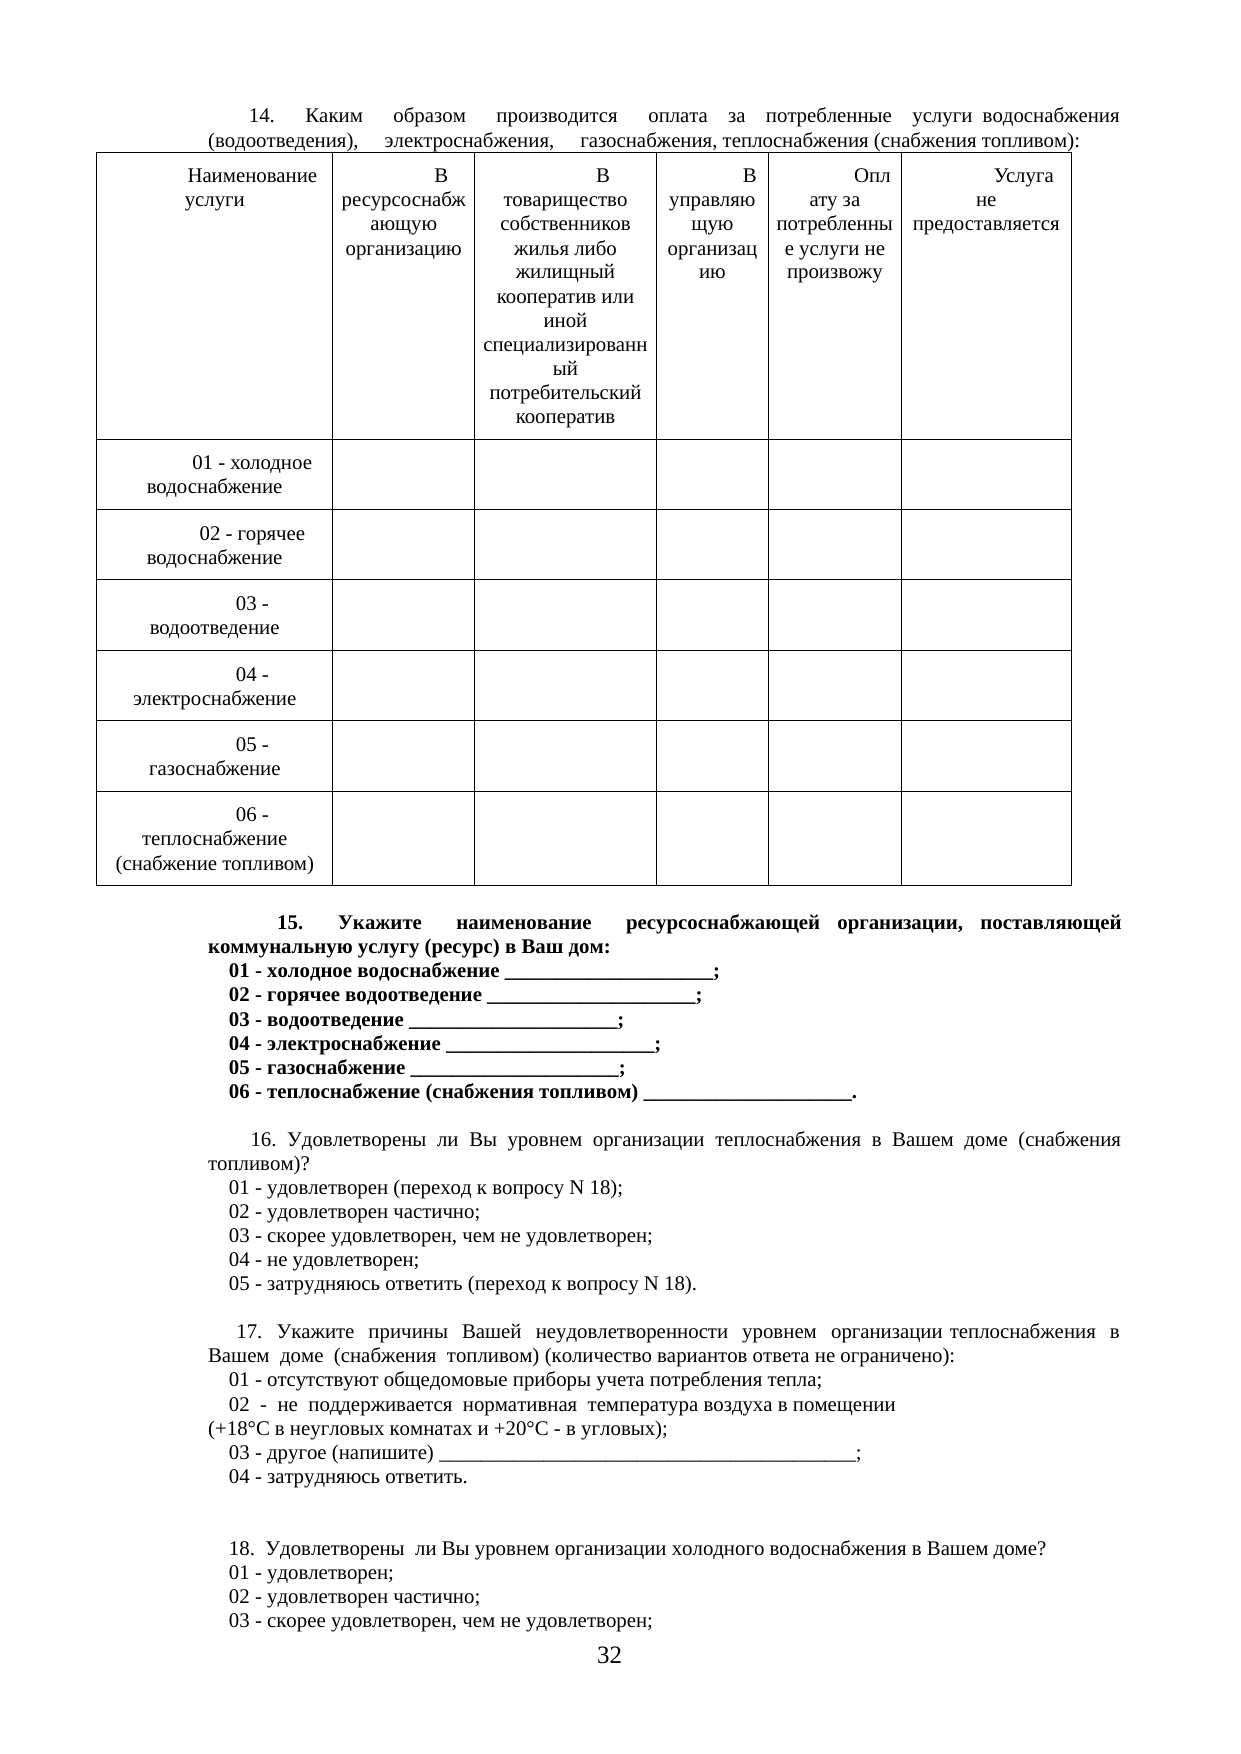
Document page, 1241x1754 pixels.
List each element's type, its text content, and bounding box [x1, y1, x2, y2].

table_cell [902, 580, 1071, 650]
table_header В управляющую организацию [657, 153, 768, 438]
list 06 - теплоснабжение (снабжения топливом) ____________________. [208, 1079, 1122, 1103]
list 04 - электроснабжение ____________________; [208, 1031, 1122, 1054]
table_cell [902, 440, 1071, 509]
list 18. Удовлетворены ли Вы уровнем организации холодного водоснабжения в Вашем доме? [208, 1536, 1122, 1560]
list 17. Укажите причины Вашей неудовлетворенности уровнем организации теплоснабжения в Вашем доме (снабжения топливом) (количество вариантов ответа не ограничено): [208, 1319, 1122, 1367]
table_header В ресурсоснабжающую организацию [333, 153, 474, 438]
list 03 - другое (напишите) ________________________________________; [208, 1439, 1122, 1464]
table_cell [902, 792, 1071, 885]
table_cell [769, 580, 901, 650]
list 16. Удовлетворены ли Вы уровнем организации теплоснабжения в Вашем доме (снабжения топливом)? [208, 1127, 1122, 1175]
list 03 - водоотведение ____________________; [208, 1006, 1122, 1031]
table_cell [769, 510, 901, 579]
table_cell [475, 792, 656, 885]
list 01 - отсутствуют общедомовые приборы учета потребления тепла; [208, 1367, 1122, 1391]
list 14. Каким образом производится оплата за потребленные услуги водоснабжения (водоотведения), электроснабжения, газоснабжения, теплоснабжения (снабжения топливом): [208, 103, 1122, 152]
table_cell [769, 792, 901, 885]
table_cell [769, 721, 901, 791]
table_cell [902, 510, 1071, 579]
table_cell [333, 651, 474, 720]
table_cell [475, 651, 656, 720]
table_cell 05 - газоснабжение [97, 721, 332, 791]
list 04 - не удовлетворен; [208, 1247, 1122, 1271]
table_cell 03 - водоотведение [97, 580, 332, 650]
list 02 - горячее водоотведение ____________________; [208, 982, 1122, 1006]
table_header Оплату за потребленные услуги не произвожу [769, 153, 901, 438]
list 15. Укажите наименование ресурсоснабжающей организации, поставляющей коммунальную услугу (ресурс) в Ваш дом: [208, 910, 1122, 958]
table_cell 06 - теплоснабжение (снабжение топливом) [97, 792, 332, 885]
list 03 - скорее удовлетворен, чем не удовлетворен; [208, 1608, 1122, 1632]
table_cell [333, 510, 474, 579]
table_cell [475, 440, 656, 509]
table_cell [657, 651, 768, 720]
list 01 - холодное водоснабжение ____________________; [208, 958, 1122, 982]
table_cell [902, 651, 1071, 720]
table_header В товарищество собственников жилья либо жилищный кооператив или иной специализированный потребительский кооператив [475, 153, 656, 438]
table_cell 04 - электроснабжение [97, 651, 332, 720]
list 01 - удовлетворен (переход к вопросу N 18); [208, 1175, 1122, 1199]
list 05 - затрудняюсь ответить (переход к вопросу N 18). [208, 1271, 1122, 1295]
table_cell [475, 721, 656, 791]
table_cell [475, 580, 656, 650]
table_cell [657, 580, 768, 650]
list 03 - скорее удовлетворен, чем не удовлетворен; [208, 1223, 1122, 1247]
list 02 - не поддерживается нормативная температура воздуха в помещении [208, 1391, 1122, 1416]
table_cell [657, 510, 768, 579]
list 01 - удовлетворен; [208, 1560, 1122, 1584]
list (+18°C в неугловых комнатах и +20°C - в угловых); [208, 1416, 1122, 1439]
table_cell [657, 721, 768, 791]
table_cell [902, 721, 1071, 791]
table_cell [769, 651, 901, 720]
table_cell 01 - холодное водоснабжение [97, 440, 332, 509]
table_cell [333, 792, 474, 885]
table_cell 02 - горячее водоснабжение [97, 510, 332, 579]
table_cell [657, 440, 768, 509]
table_cell [333, 580, 474, 650]
table_cell [769, 440, 901, 509]
table_cell [333, 721, 474, 791]
table_header Наименование услуги [97, 153, 332, 438]
list 04 - затрудняюсь ответить. [208, 1464, 1122, 1488]
table_cell [475, 510, 656, 579]
table_header Услуга не предоставляется [902, 153, 1071, 438]
list 02 - удовлетворен частично; [208, 1584, 1122, 1608]
list 05 - газоснабжение ____________________; [208, 1054, 1122, 1079]
list 02 - удовлетворен частично; [208, 1199, 1122, 1223]
table_cell [657, 792, 768, 885]
table_cell [333, 440, 474, 509]
